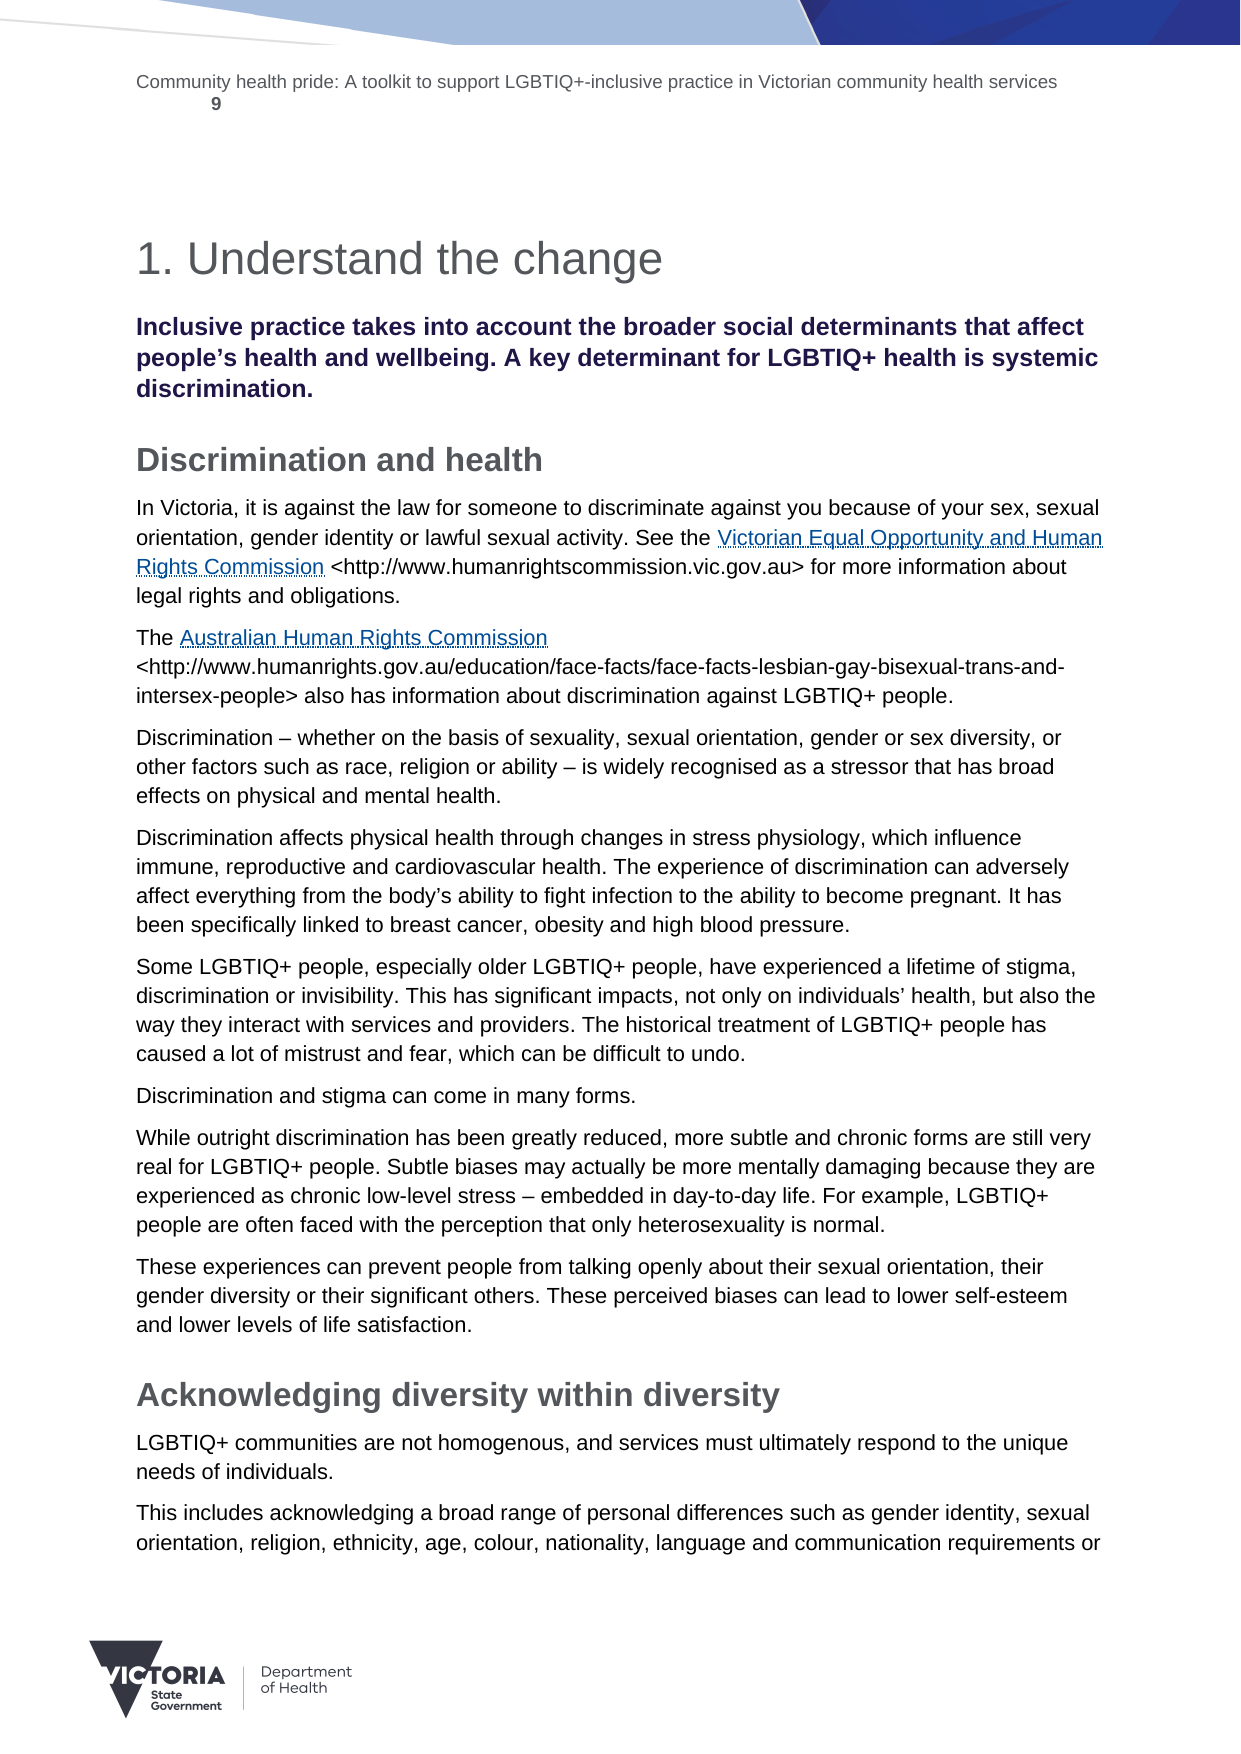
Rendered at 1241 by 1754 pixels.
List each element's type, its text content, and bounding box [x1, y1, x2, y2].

subtitle Discrimination and health [136, 440, 1104, 479]
picture [0, 0, 1241, 45]
text In Victoria, it is against the law for someone to discriminate against you because of your sex, sexual orientation, gender identity or lawful sexual activity. See the Victorian Equal Opportunity and Human Rights Commission <http://www.humanrightscommission.vic.gov.au> for more information about legal rights and obligations. [136, 491, 1104, 608]
subtitle 1. Understand the change [136, 231, 1104, 284]
text The Australian Human Rights Commission <http://www.humanrights.gov.au/education/face-facts/face-facts-lesbian-gay-bisexual-trans-and-intersex-people> also has information about discrimination against LGBTIQ+ people. [136, 620, 1104, 708]
text While outright discrimination has been greatly reduced, more subtle and chronic forms are still very real for LGBTIQ+ people. Subtle biases may actually be more mentally damaging because they are experienced as chronic low-level stress – embedded in day-to-day life. For example, LGBTIQ+ people are often faced with the perception that only heterosexuality is normal. [136, 1120, 1104, 1237]
text LGBTIQ+ communities are not homogenous, and services must ultimately respond to the unique needs of individuals. [136, 1426, 1104, 1484]
subtitle Acknowledging diversity within diversity [136, 1374, 1104, 1413]
text Discrimination and stigma can come in many forms. [136, 1079, 1104, 1108]
text These experiences can prevent people from talking openly about their sexual orientation, their gender diversity or their significant others. These perceived biases can lead to lower self-esteem and lower levels of life satisfaction. [136, 1249, 1104, 1337]
picture [0, 1595, 1241, 1754]
text Some LGBTIQ+ people, especially older LGBTIQ+ people, have experienced a lifetime of stigma, discrimination or invisibility. This has significant impacts, not only on individuals’ health, but also the way they interact with services and providers. The historical treatment of LGBTIQ+ people has caused a lot of mistrust and fear, which can be difficult to undo. [136, 949, 1104, 1066]
text Inclusive practice takes into account the broader social determinants that affect people’s health and wellbeing. A key determinant for LGBTIQ+ health is systemic discrimination. [136, 309, 1104, 403]
text Discrimination affects physical health through changes in stress physiology, which influence immune, reproductive and cardiovascular health. The experience of discrimination can adversely affect everything from the body’s ability to fight infection to the ability to become pregnant. It has been specifically linked to breast cancer, obesity and high blood pressure. [136, 820, 1104, 937]
text Discrimination – whether on the basis of sexuality, sexual orientation, gender or sex diversity, or other factors such as race, religion or ability – is widely recognised as a stressor that has broad effects on physical and mental health. [136, 720, 1104, 808]
